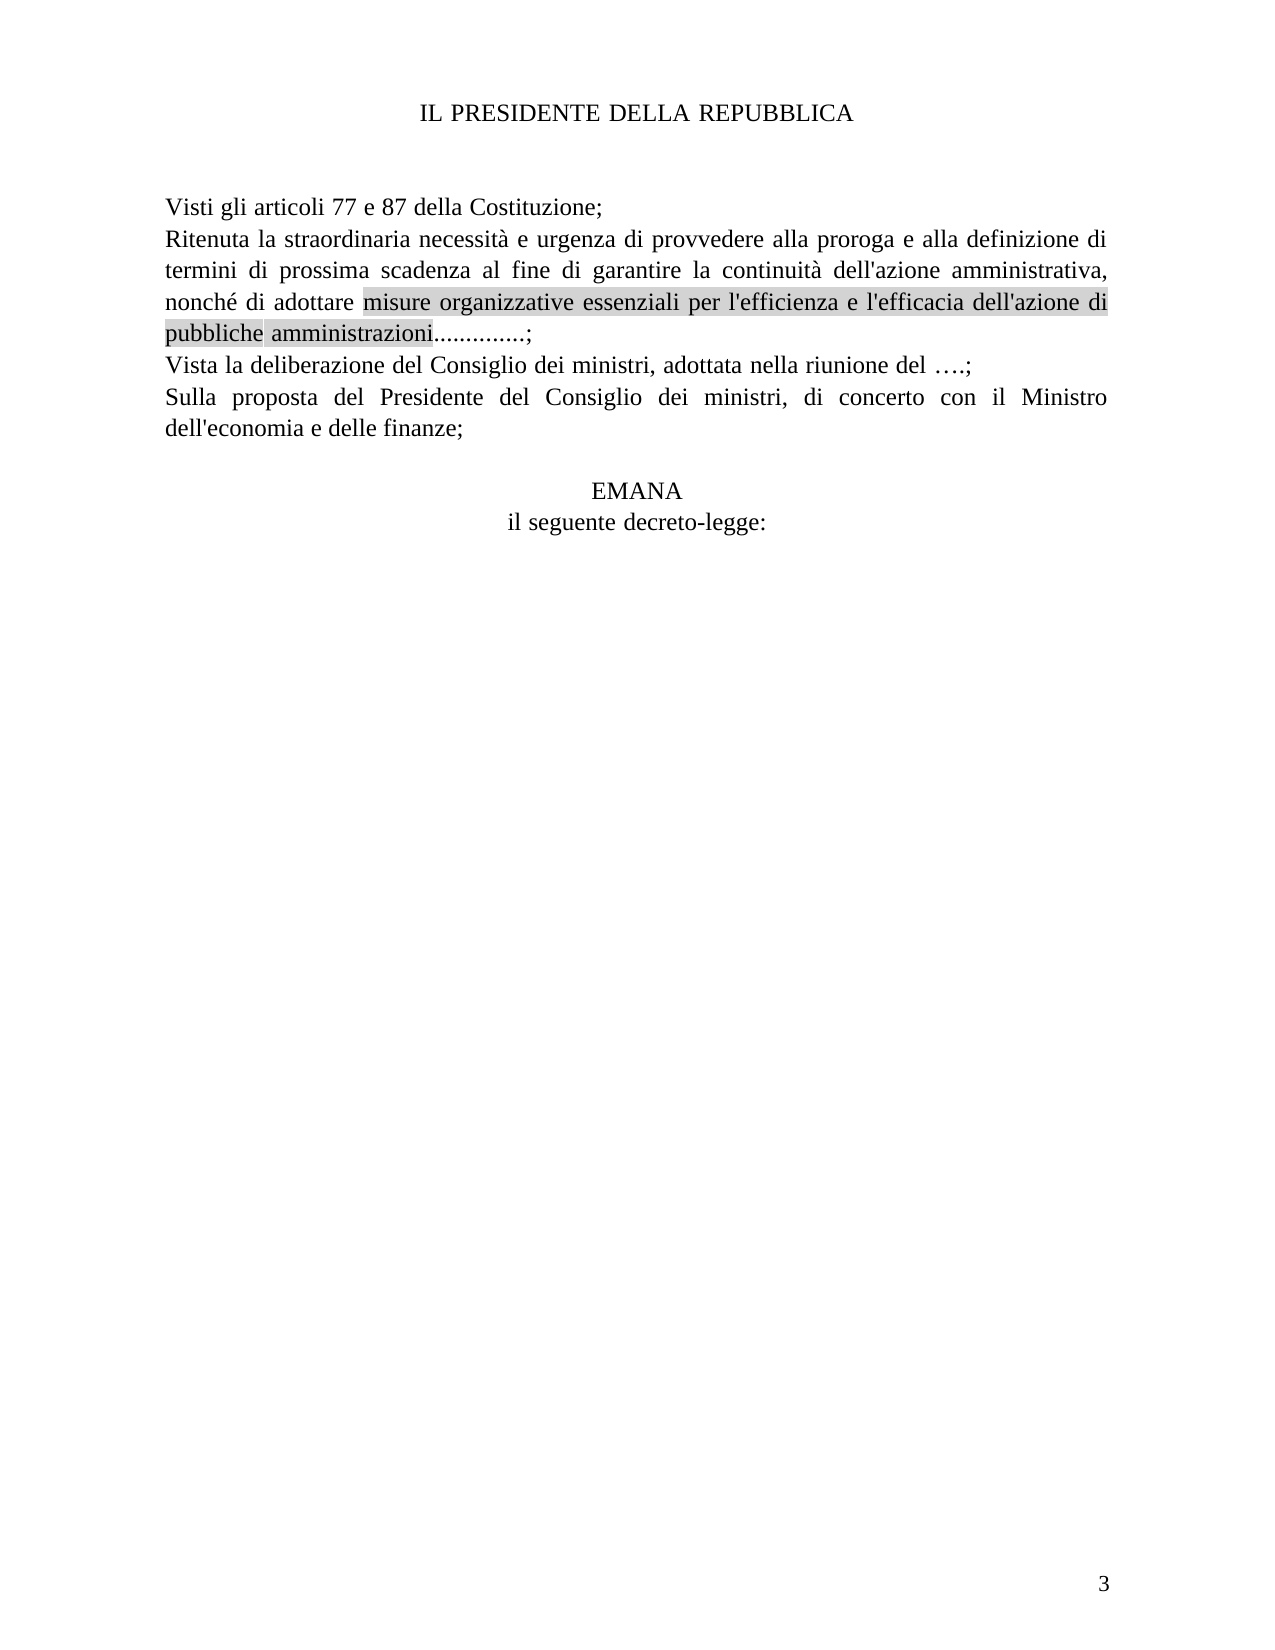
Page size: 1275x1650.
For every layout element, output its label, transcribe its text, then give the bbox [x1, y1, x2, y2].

text Ritenuta la straordinaria necessità e urgenza di provvedere alla proroga e alla definizione di termini di prossima scadenza al fine di garantire la continuità dell'azione amministrativa, nonché di adottare misure organizzative essenziali per l'efficienza e l'efficacia dell'azione di pubbliche amministrazioni ; [165, 224, 1108, 347]
text EMANA [168, 476, 1105, 504]
text IL PRESIDENTE DELLA REPUBBLICA [168, 98, 1105, 126]
text Vista la deliberazione del Consiglio dei ministri, adottata nella riunione del ….; [165, 350, 1121, 379]
text Visti gli articoli 77 e 87 della Costituzione; [165, 192, 1121, 221]
text Sulla proposta del Presidente del Consiglio dei ministri, di concerto con il Ministro dell'economia e delle finanze; [165, 382, 1108, 442]
text il seguente decreto-legge: [168, 507, 1105, 536]
